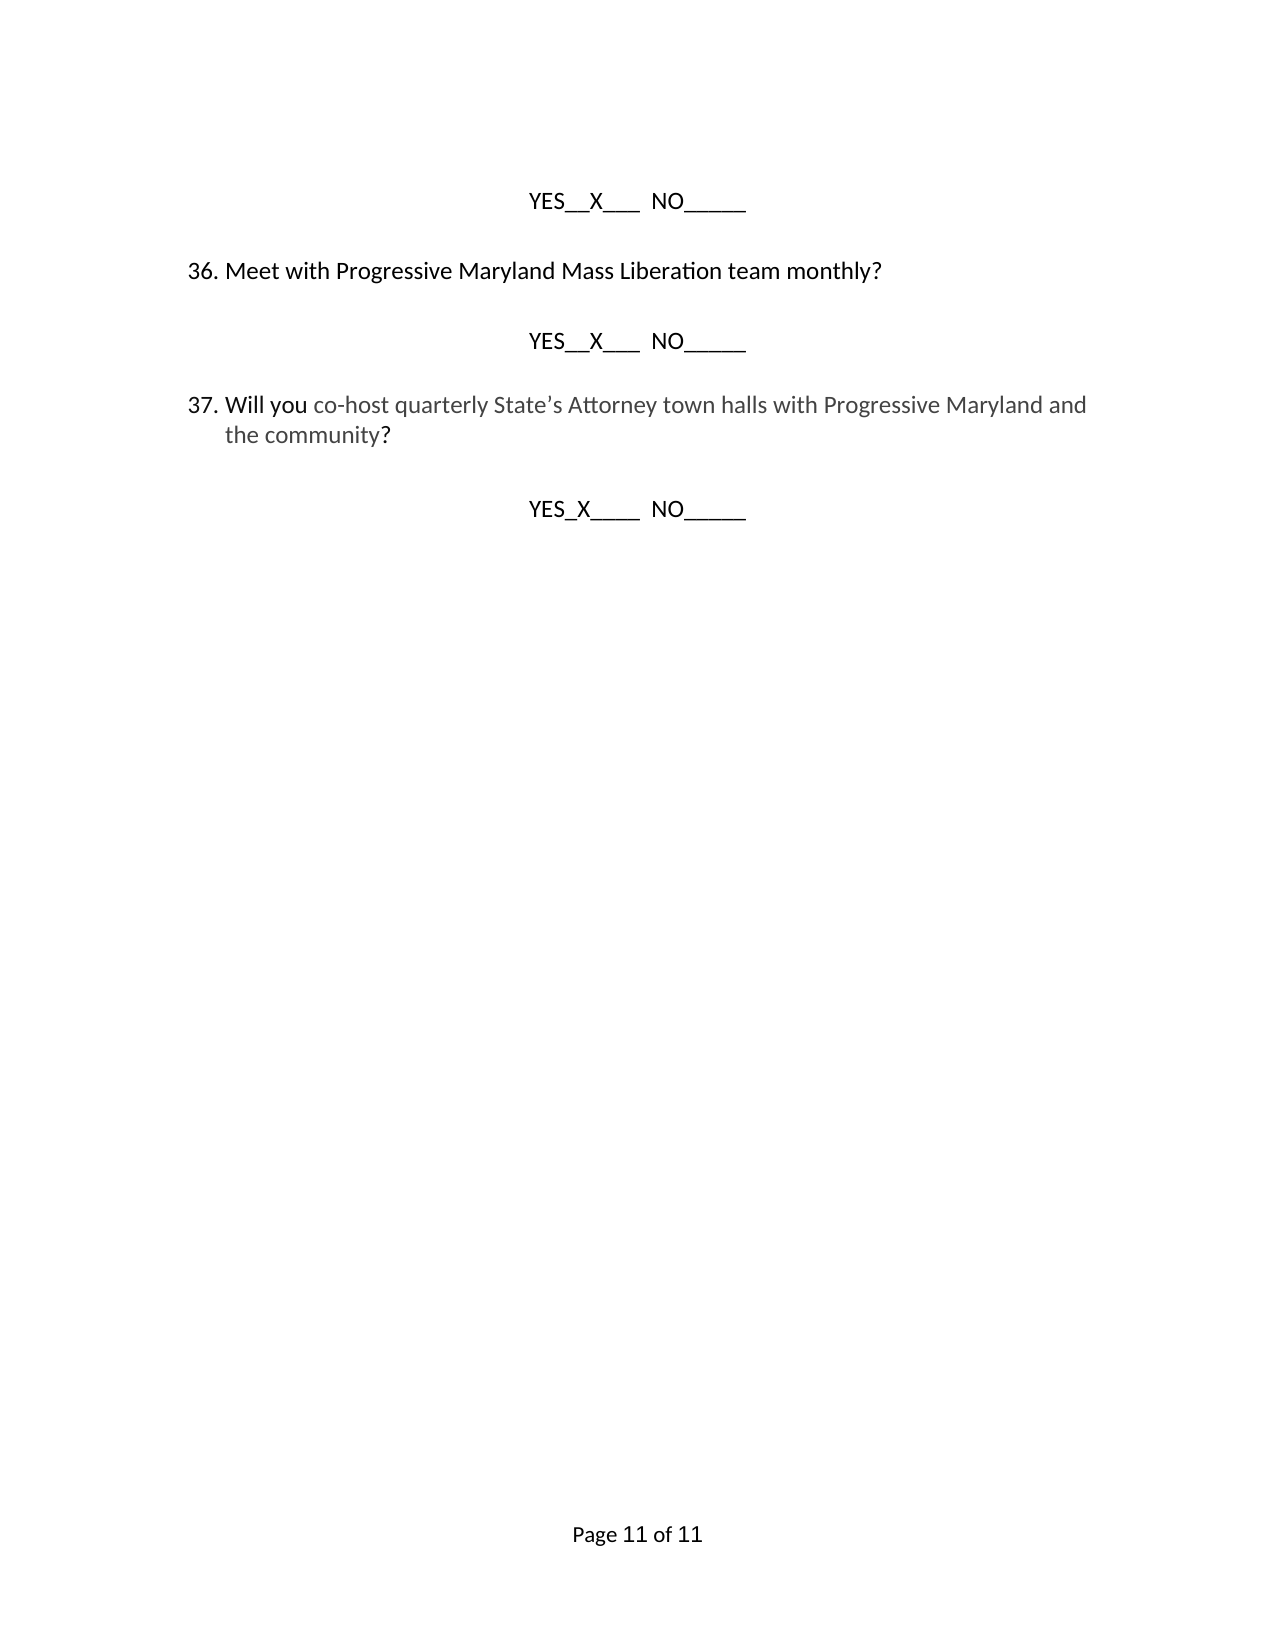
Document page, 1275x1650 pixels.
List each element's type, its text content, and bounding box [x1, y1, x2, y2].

subtitle Will you co-host quarterly State’s Attorney town halls with Progressive Maryland and the community? [187, 389, 1125, 450]
text YES_X____ NO_____ [150, 493, 1125, 523]
list Meet with Progressive Maryland Mass Liberation team monthly? [187, 255, 1125, 286]
text YES__X___ NO_____ [150, 325, 1125, 356]
text YES__X___ NO_____ [150, 185, 1125, 216]
